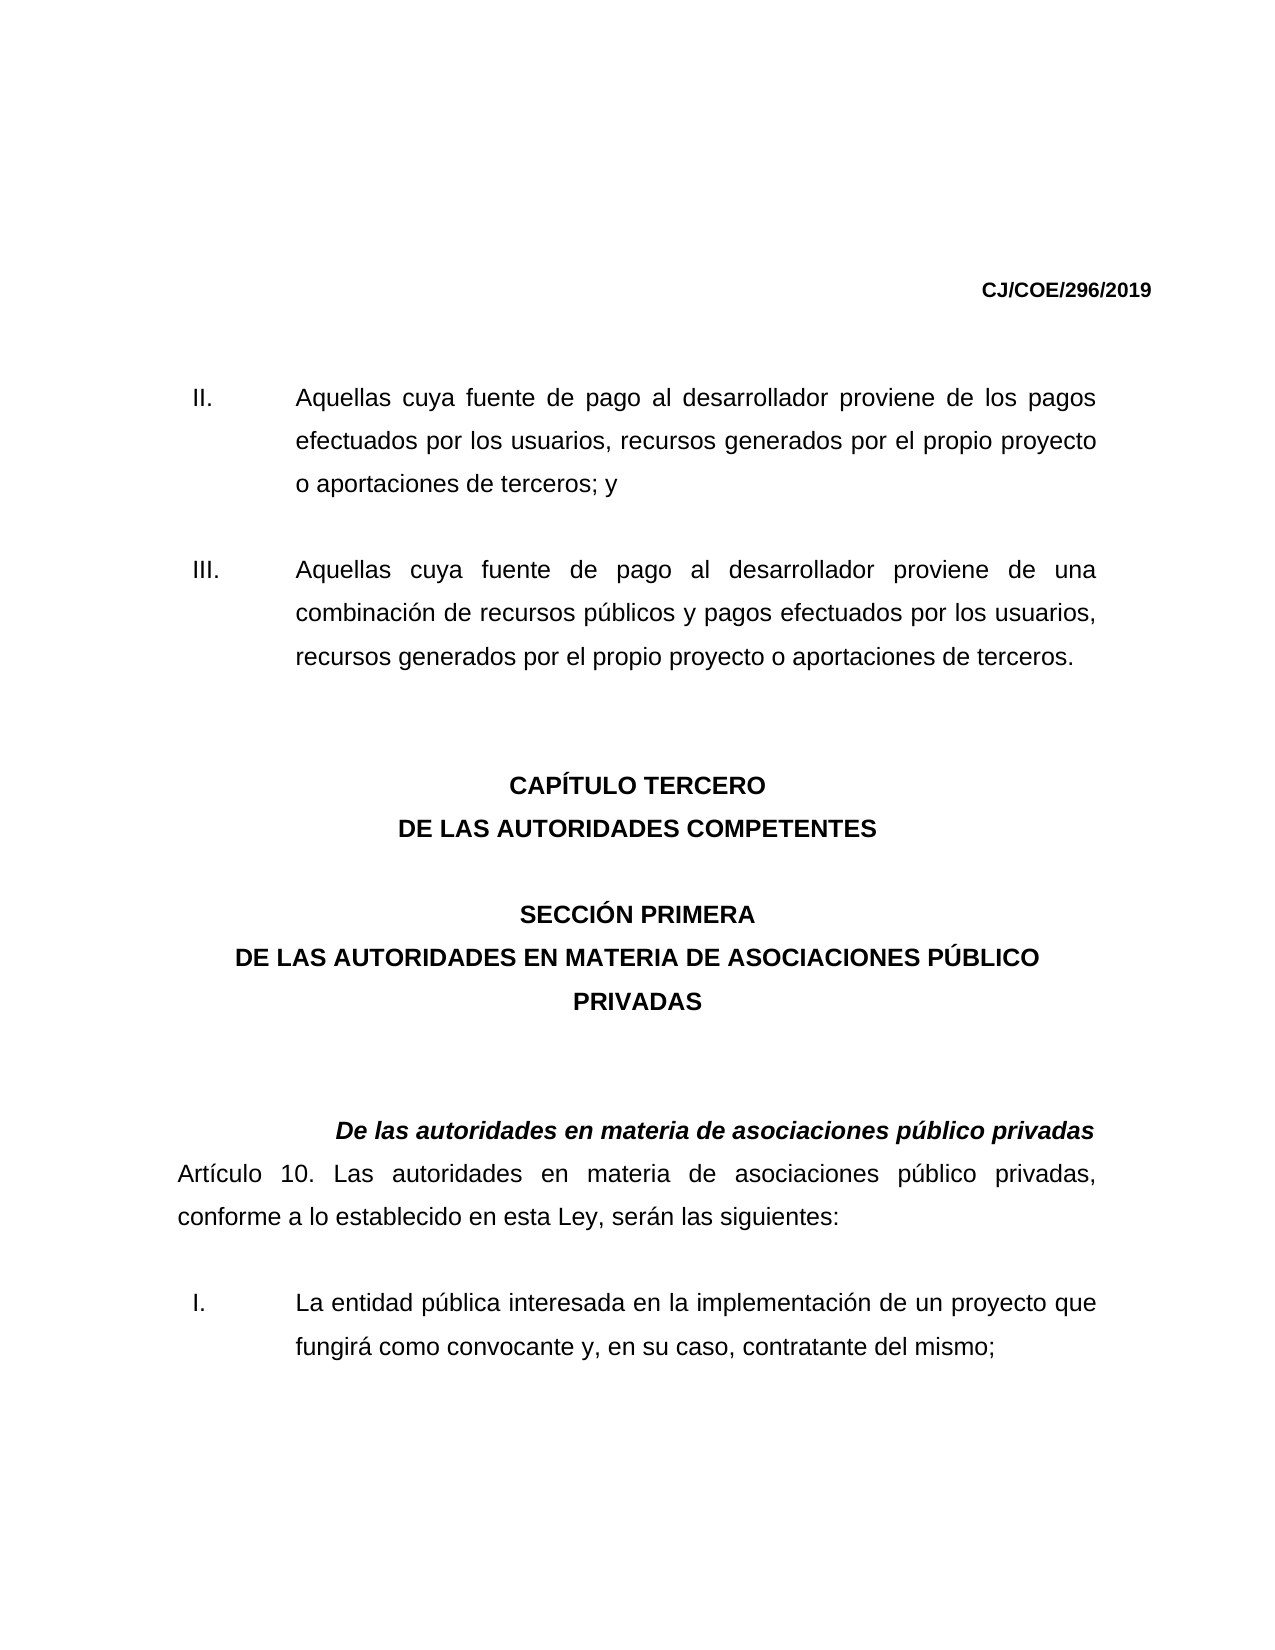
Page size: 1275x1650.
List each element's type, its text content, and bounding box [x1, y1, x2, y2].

text Artículo 10. Las autoridades en materia de asociaciones público privadas, conforme a lo establecido en esta Ley, serán las siguientes: [177, 1159, 1098, 1231]
list La entidad pública interesada en la implementación de un proyecto que fungirá como convocante y, en su caso, contratante del mismo; [192, 1288, 1098, 1360]
text DE LAS AUTORIDADES COMPETENTES [177, 814, 1098, 843]
text III. Aquellas cuya fuente de pago al desarrollador proviene de una combinación de recursos públicos y pagos efectuados por los usuarios, recursos generados por el propio proyecto o aportaciones de terceros. [192, 555, 1098, 670]
text DE LAS AUTORIDADES EN MATERIA DE ASOCIACIONES PÚBLICO PRIVADAS [177, 943, 1098, 1015]
text SECCIÓN PRIMERA [177, 900, 1098, 929]
text CAPÍTULO TERCERO [177, 771, 1098, 799]
text De las autoridades en materia de asociaciones público privadas [177, 1116, 1098, 1144]
text II. Aquellas cuya fuente de pago al desarrollador proviene de los pagos efectuados por los usuarios, recursos generados por el propio proyecto o aportaciones de terceros; y [192, 383, 1098, 498]
